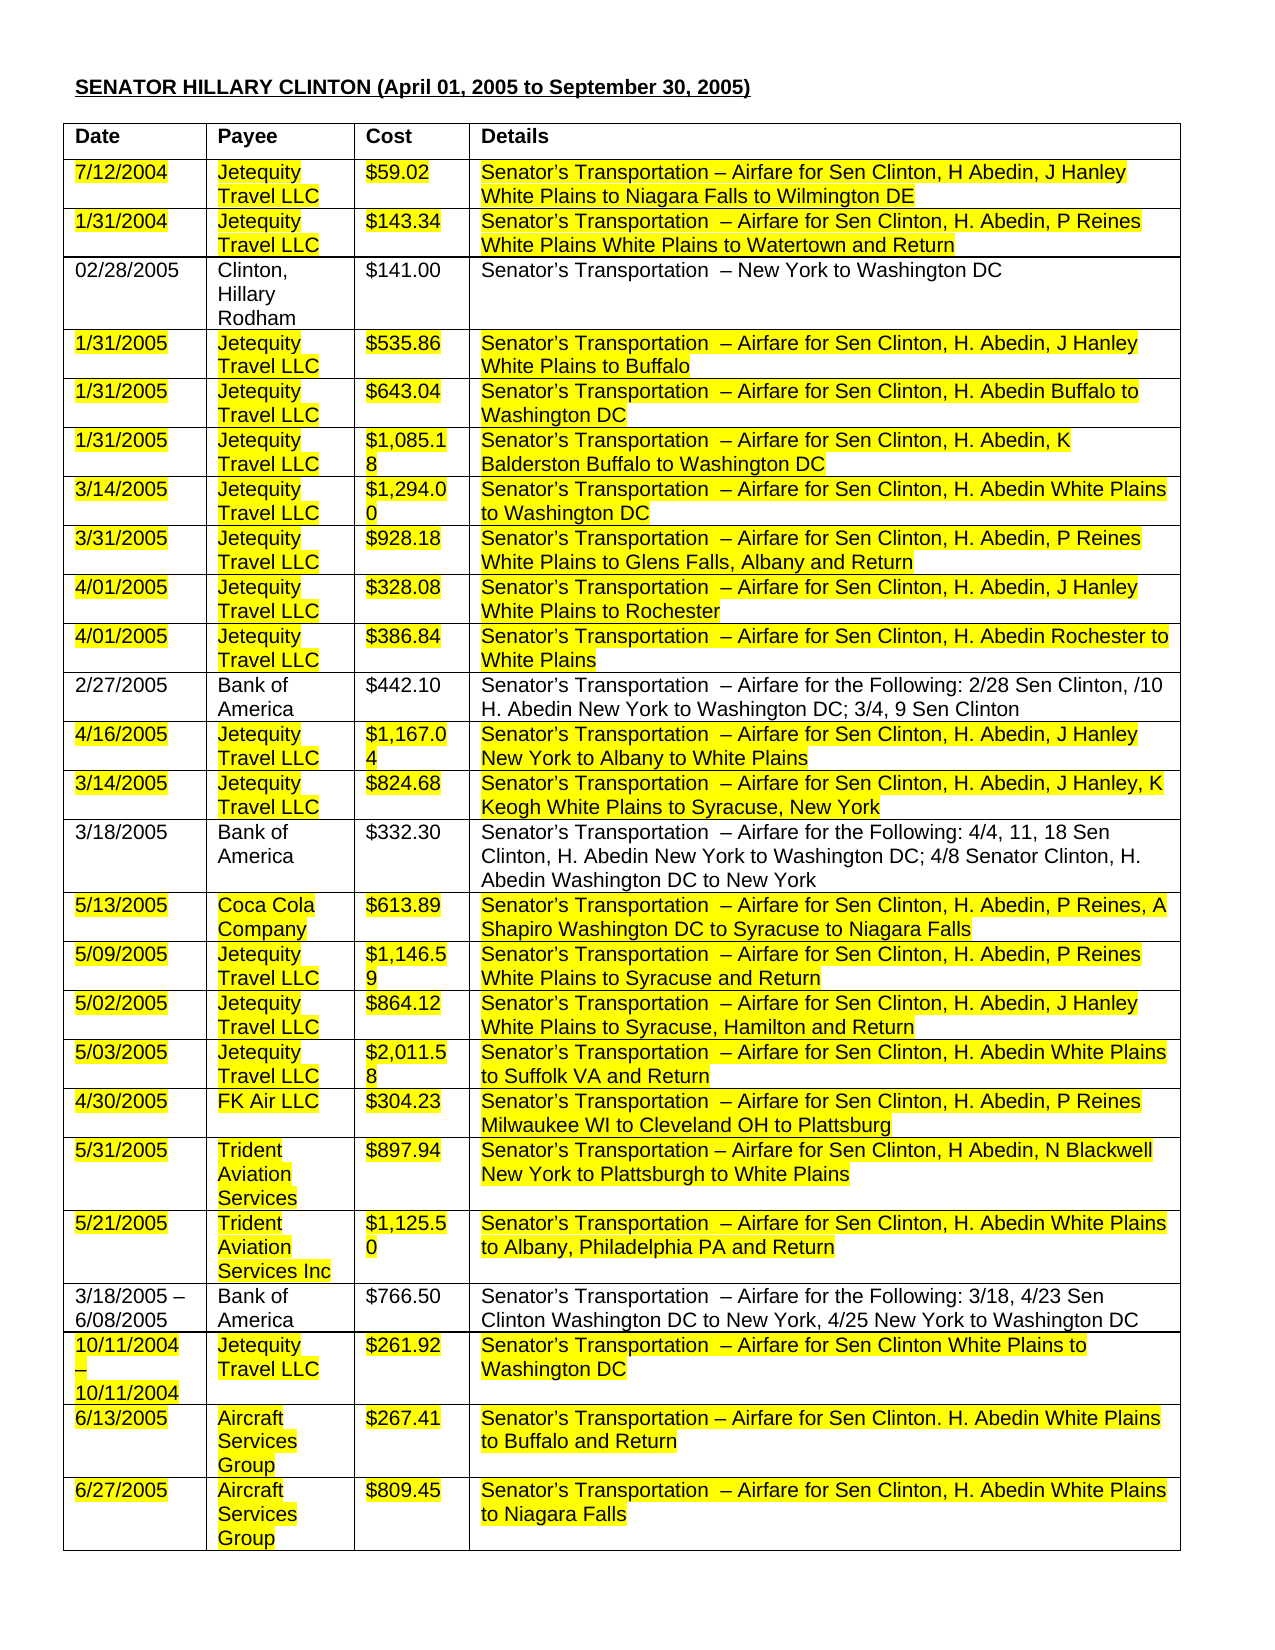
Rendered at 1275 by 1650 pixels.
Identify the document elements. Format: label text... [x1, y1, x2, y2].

table_cell 10/11/2004 – 10/11/2004 [87, 1333, 206, 1404]
table_cell Senator’s Transportation – Airfare for the Following: 4/4, 11, 18 Sen Clinton, H. Abedin New York to Washington DC; 4/8 Senator Clinton, H. Abedin Washington DC to New York [470, 820, 1180, 892]
table_cell Senator’s Transportation – Airfare for the Following: 3/18, 4/23 Sen Clinton Washington DC to New York, 4/25 New York to Washington DC [470, 1284, 1180, 1331]
table_cell $2,011.58 [377, 1040, 469, 1088]
table_cell 4/30/2005 [64, 1089, 206, 1137]
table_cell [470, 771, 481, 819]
table_cell $897.94 [355, 1138, 469, 1209]
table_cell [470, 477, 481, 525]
table_cell $824.68 [355, 771, 469, 819]
table_cell Jetequity Travel LLC [301, 330, 354, 378]
table_cell $1,125.50 [355, 1211, 469, 1282]
table_cell Senator’s Transportation – Airfare for Sen Clinton, H. Abedin, J Hanley White Plains to Buffalo [690, 330, 1180, 378]
table_cell 5/31/2005 [64, 1138, 206, 1209]
table_cell Trident Aviation Services [282, 1138, 354, 1209]
table_cell Bank of America [207, 820, 354, 892]
table_cell $643.04 [355, 379, 469, 427]
table_cell 5/21/2005 [64, 1211, 206, 1282]
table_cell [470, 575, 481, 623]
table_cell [275, 1478, 354, 1550]
table_cell 4/16/2005 [64, 722, 206, 770]
table_cell 3/18/2005 – 6/08/2005 [64, 1284, 206, 1331]
table_cell Jetequity Travel LLC [207, 1333, 354, 1404]
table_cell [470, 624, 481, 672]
table_header Payee [207, 124, 354, 158]
table_cell $1,167.04 [377, 722, 469, 770]
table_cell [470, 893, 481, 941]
table_cell Clinton, Hillary Rodham [207, 258, 354, 329]
table_cell Senator’s Transportation – Airfare for Sen Clinton, H. Abedin, J Hanley New York to Albany to White Plains [808, 722, 1180, 770]
table_header Cost [355, 124, 469, 158]
table_cell Jetequity Travel LLC [207, 209, 354, 256]
table_cell Senator’s Transportation – Airfare for Sen Clinton, H. Abedin White Plains to Albany, Philadelphia PA and Return [470, 1211, 1180, 1282]
table_cell $328.08 [355, 575, 469, 623]
table_cell 5/09/2005 [64, 942, 206, 990]
table_cell Senator’s Transportation – Airfare for Sen Clinton, H. Abedin, J Hanley, K Keogh White Plains to Syracuse, New York [880, 771, 1180, 819]
table_cell $59.02 [355, 160, 469, 207]
table_cell 6/13/2005 [64, 1405, 206, 1477]
table_cell Senator’s Transportation – Airfare for Sen Clinton, H. Abedin, J Hanley White Plains to Rochester [720, 575, 1180, 623]
table_cell Jetequity Travel LLC [301, 722, 354, 770]
table_cell $442.10 [355, 673, 469, 721]
table_cell Bank of America [207, 673, 354, 721]
table_cell Jetequity Travel LLC [301, 379, 354, 427]
table_header Details [470, 124, 1180, 158]
table_cell 7/12/2004 [64, 160, 206, 207]
table_cell 5/02/2005 [64, 991, 206, 1039]
table_cell 2/27/2005 [64, 673, 206, 721]
table_cell Jetequity Travel LLC [301, 526, 354, 574]
table_cell Senator’s Transportation – Airfare for Sen Clinton, H. Abedin, P Reines, A Shapiro Washington DC to Syracuse to Niagara Falls [972, 893, 1180, 941]
table_cell 5/03/2005 [64, 1040, 206, 1088]
table_cell $261.92 [355, 1333, 469, 1404]
table_cell 5/13/2005 [64, 893, 206, 941]
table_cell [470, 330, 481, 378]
table_cell Jetequity Travel LLC [207, 160, 354, 207]
table_cell $535.86 [355, 330, 469, 378]
table_cell Jetequity Travel LLC [301, 991, 354, 1039]
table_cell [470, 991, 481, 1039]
table_cell $1,294.00 [377, 477, 469, 525]
text SENATOR HILLARY CLINTON (April 01, 2005 to September 30, 2005) [75, 75, 1200, 99]
table_cell Senator’s Transportation – Airfare for Sen Clinton, H. Abedin White Plains to Washington DC [650, 477, 1180, 525]
table_cell 3/14/2005 [64, 477, 206, 525]
table_cell $613.89 [355, 893, 469, 941]
table_cell Aircraft Services Group [275, 1405, 354, 1477]
table_cell Senator’s Transportation – Airfare for Sen Clinton, H. Abedin, P Reines Milwaukee WI to Cleveland OH to Plattsburg [892, 1089, 1180, 1137]
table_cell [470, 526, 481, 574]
table_cell Senator’s Transportation – Airfare for Sen Clinton. H. Abedin White Plains to Buffalo and Return [470, 1405, 1180, 1477]
table_cell $267.41 [355, 1405, 469, 1477]
table_cell Senator’s Transportation – Airfare for Sen Clinton, H. Abedin White Plains to Suffolk VA and Return [710, 1040, 1180, 1088]
table_cell 1/31/2005 [64, 330, 206, 378]
table_cell 1/31/2004 [64, 209, 206, 256]
table_cell $304.23 [355, 1089, 469, 1137]
table_cell Senator’s Transportation – Airfare for Sen Clinton, H Abedin, N Blackwell New York to Plattsburgh to White Plains [470, 1138, 1180, 1209]
table_cell $1,085.18 [377, 428, 469, 476]
table_cell 1/31/2005 [64, 428, 206, 476]
table_cell 4/01/2005 [64, 575, 206, 623]
table_cell $386.84 [355, 624, 469, 672]
table_cell $864.12 [355, 991, 469, 1039]
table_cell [207, 1478, 218, 1550]
table_header Date [64, 124, 206, 158]
table_cell 02/28/2005 [64, 258, 206, 329]
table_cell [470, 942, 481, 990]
table_cell $928.18 [355, 526, 469, 574]
table_cell $809.45 [355, 1478, 469, 1550]
table_cell Senator’s Transportation – Airfare for Sen Clinton, H. Abedin White Plains to Niagara Falls [470, 1478, 1180, 1550]
table_cell Jetequity Travel LLC [301, 771, 354, 819]
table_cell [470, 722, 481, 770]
table_cell Senator’s Transportation – Airfare for the Following: 2/28 Sen Clinton, /10 H. Abedin New York to Washington DC; 3/4, 9 Sen Clinton [470, 673, 1180, 721]
table_cell Coca Cola Company [307, 893, 354, 941]
table_cell 4/01/2005 [64, 624, 206, 672]
table_cell 3/31/2005 [64, 526, 206, 574]
table_cell Senator’s Transportation – New York to Washington DC [470, 258, 1180, 329]
table_cell Bank of America [207, 1284, 354, 1331]
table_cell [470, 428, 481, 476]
table_cell 3/18/2005 [64, 820, 206, 892]
table_cell 6/27/2005 [64, 1478, 206, 1550]
table_cell Senator’s Transportation – Airfare for Sen Clinton White Plains to Washington DC [470, 1333, 1180, 1404]
table_cell $332.30 [355, 820, 469, 892]
table_cell Jetequity Travel LLC [301, 942, 354, 990]
table_cell $143.34 [355, 209, 469, 256]
table_cell $141.00 [355, 258, 469, 329]
table_cell Senator’s Transportation – Airfare for Sen Clinton, H. Abedin Rochester to White Plains [596, 624, 1180, 672]
table_cell Trident Aviation Services Inc [207, 1211, 354, 1282]
table_cell Senator’s Transportation – Airfare for Sen Clinton, H Abedin, J Hanley White Plains to Niagara Falls to Wilmington DE [470, 160, 1180, 207]
table_cell Jetequity Travel LLC [301, 1040, 354, 1088]
table_cell Jetequity Travel LLC [301, 477, 354, 525]
table_cell Senator’s Transportation – Airfare for Sen Clinton, H. Abedin, J Hanley White Plains to Syracuse, Hamilton and Return [915, 991, 1180, 1039]
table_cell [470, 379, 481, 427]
table_cell Jetequity Travel LLC [301, 575, 354, 623]
table_cell 1/31/2005 [64, 379, 206, 427]
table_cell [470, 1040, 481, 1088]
table_cell Senator’s Transportation – Airfare for Sen Clinton, H. Abedin, K Balderston Buffalo to Washington DC [826, 428, 1180, 476]
table_cell Senator’s Transportation – Airfare for Sen Clinton, H. Abedin, P Reines White Plains to Glens Falls, Albany and Return [914, 526, 1180, 574]
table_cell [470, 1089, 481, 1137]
table_cell Senator’s Transportation – Airfare for Sen Clinton, H. Abedin, P Reines White Plains to Syracuse and Return [821, 942, 1180, 990]
table_cell $1,146.59 [377, 942, 469, 990]
table_cell 3/14/2005 [64, 771, 206, 819]
table_cell $766.50 [355, 1284, 469, 1331]
table_cell FK Air LLC [207, 1089, 354, 1137]
table_cell Senator’s Transportation – Airfare for Sen Clinton, H. Abedin Buffalo to Washington DC [627, 379, 1180, 427]
table_cell Senator’s Transportation – Airfare for Sen Clinton, H. Abedin, P Reines White Plains White Plains to Watertown and Return [470, 209, 1180, 256]
table_cell Jetequity Travel LLC [301, 428, 354, 476]
table_cell Jetequity Travel LLC [301, 624, 354, 672]
